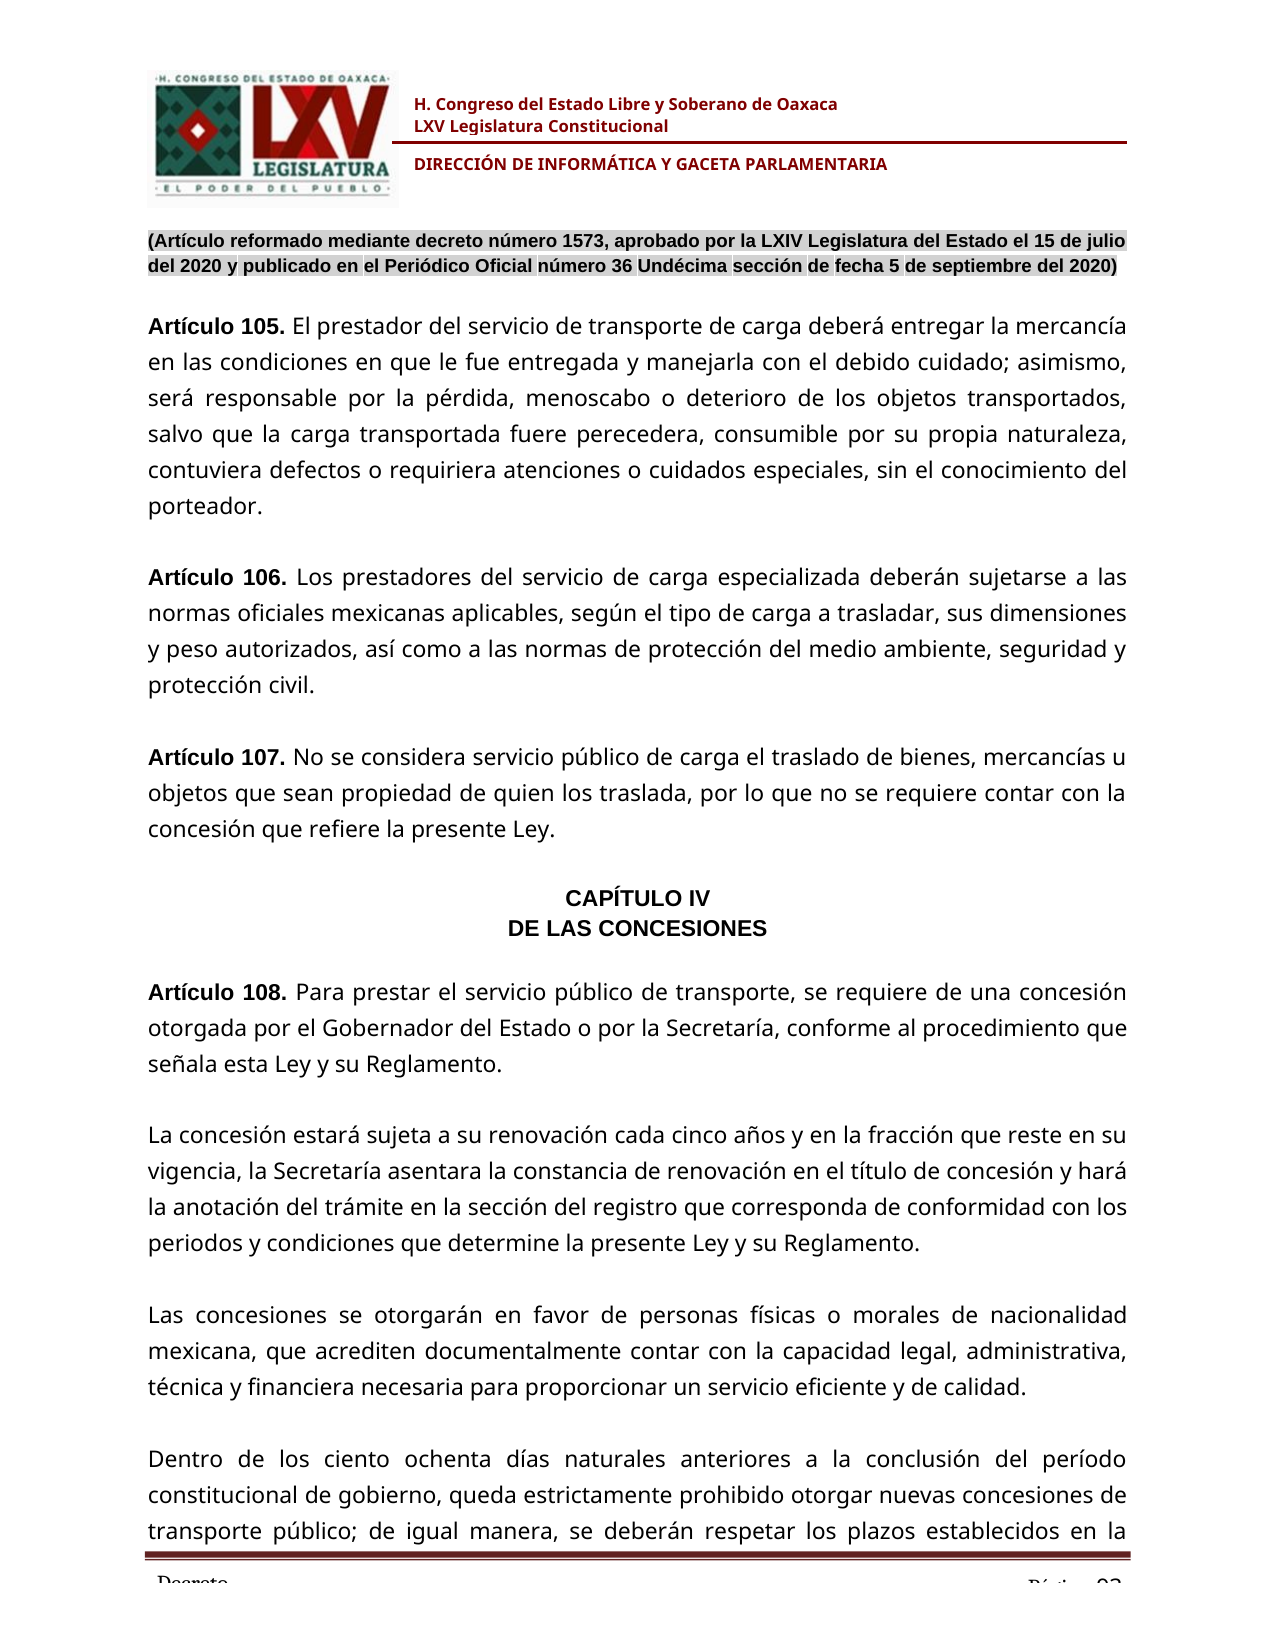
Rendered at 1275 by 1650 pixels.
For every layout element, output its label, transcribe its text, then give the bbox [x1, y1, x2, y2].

text DE LAS CONCESIONES [152, 915, 1123, 941]
text (Artículo reformado mediante decreto número 1573, aprobado por la LXIV Legislatura del Estado el 15 de julio del 2020 y publicado en el Periódico Oficial número 36 Undécima sección de fecha 5 de septiembre del 2020) [148, 251, 1127, 276]
text Artículo 107. No se considera servicio público de carga el traslado de bienes, mercancías u objetos que sean propiedad de quien los traslada, por lo que no se requiere contar con la concesión que refiere la presente Ley. [148, 741, 1128, 844]
text Artículo 105. El prestador del servicio de transporte de carga deberá entregar la mercancía en las condiciones en que le fue entregada y manejarla con el debido cuidado; asimismo, será responsable por la pérdida, menoscabo o deterioro de los objetos transportados, salvo que la carga transportada fuere perecedera, consumible por su propia naturaleza, contuviera defectos o requiriera atenciones o cuidados especiales, sin el conocimiento del porteador. [148, 310, 1128, 521]
picture [147, 70, 399, 208]
text Artículo 108. Para prestar el servicio público de transporte, se requiere de una concesión otorgada por el Gobernador del Estado o por la Secretaría, conforme al procedimiento que señala esta Ley y su Reglamento. [148, 976, 1128, 1079]
text Artículo 106. Los prestadores del servicio de carga especializada deberán sujetarse a las normas oficiales mexicanas aplicables, según el tipo de carga a trasladar, sus dimensiones y peso autorizados, así como a las normas de protección del medio ambiente, seguridad y protección civil. [148, 561, 1128, 700]
text La concesión estará sujeta a su renovación cada cinco años y en la fracción que reste en su vigencia, la Secretaría asentara la constancia de renovación en el título de concesión y hará la anotación del trámite en la sección del registro que corresponda de conformidad con los periodos y condiciones que determine la presente Ley y su Reglamento. [148, 1119, 1128, 1258]
text Las concesiones se otorgarán en favor de personas físicas o morales de nacionalidad mexicana, que acrediten documentalmente contar con la capacidad legal, administrativa, técnica y financiera necesaria para proporcionar un servicio eficiente y de calidad. [148, 1299, 1128, 1402]
subtitle CAPÍTULO IV [152, 885, 1123, 911]
